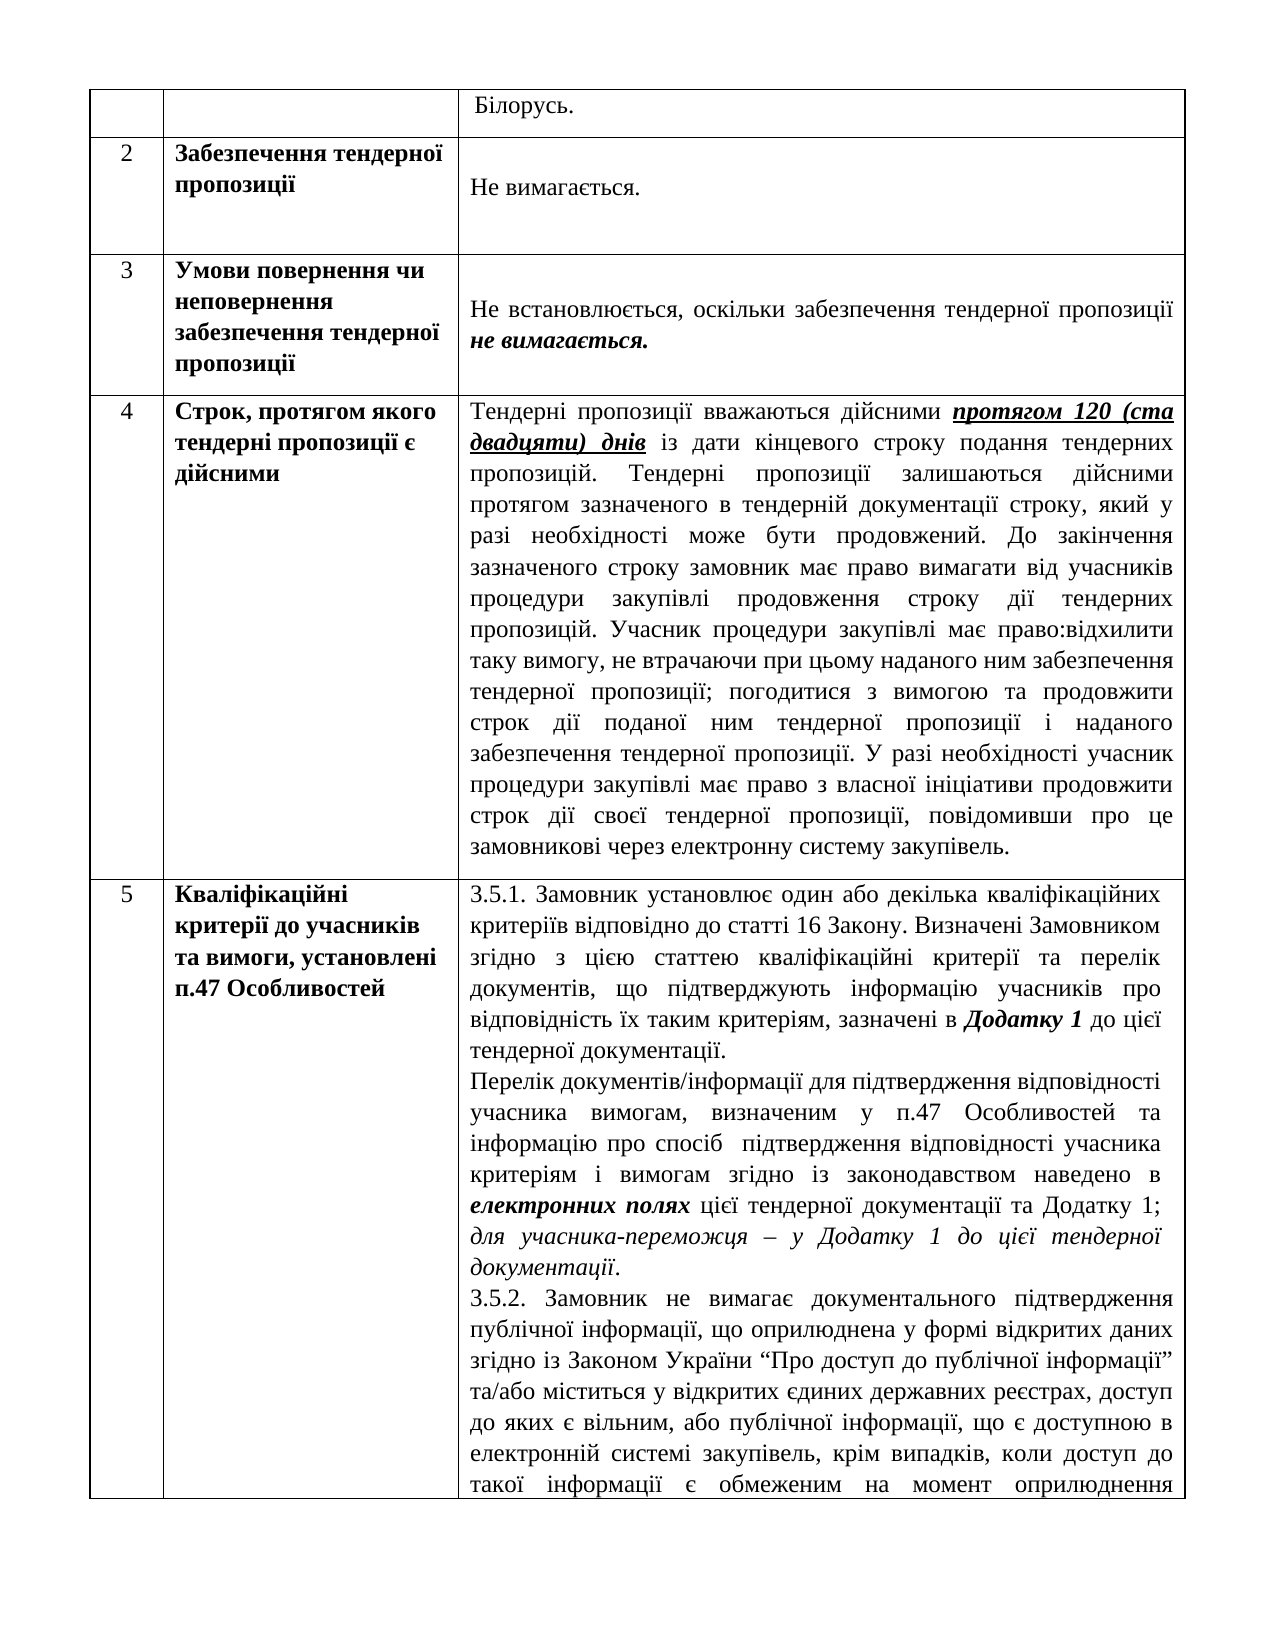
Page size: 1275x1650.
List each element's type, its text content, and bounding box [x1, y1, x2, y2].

table_cell Умови повернення чи неповернення забезпечення тендерної пропозиції [164, 255, 458, 395]
table_cell 4 [91, 396, 163, 878]
table_cell Забезпечення тендерної пропозиції [164, 138, 458, 254]
table_cell 1 [91, 90, 163, 137]
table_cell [164, 880, 458, 1498]
table_cell Тендерні пропозиції вважаються дійсними протягом 120 (ста двадцяти) днів із дати кінцевого строку подання тендерних пропозицій. Тендерні пропозиції залишаються дійсними протягом зазначеного в тендерній документації строку, який у разі необхідності може бути продовжений. До закінчення зазначеного строку замовник має право вимагати від учасників процедури закупівлі продовження строку дії тендерних пропозицій. Учасник процедури закупівлі має право:відхилити таку вимогу, не втрачаючи при цьому наданого ним забезпечення тендерної пропозиції; погодитися з вимогою та продовжити строк дії поданої ним тендерної пропозиції і наданого забезпечення тендерної пропозиції. У разі необхідності учасник процедури закупівлі має право з власної ініціативи продовжити строк дії своєї тендерної пропозиції, повідомивши про це замовникові через електронну систему закупівель. [459, 396, 1184, 878]
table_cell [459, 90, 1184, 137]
table_cell Не встановлюється, оскільки забезпечення тендерної пропозиції не вимагається. [459, 255, 1184, 395]
table_cell Не вимагається. [459, 138, 1184, 254]
table_cell 5 [91, 880, 163, 1498]
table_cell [164, 90, 458, 137]
table_cell 3 [91, 255, 163, 395]
table_cell Строк, протягом якого тендерні пропозиції є дійсними [164, 396, 458, 878]
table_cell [459, 880, 1184, 1498]
table_cell 2 [91, 138, 163, 254]
